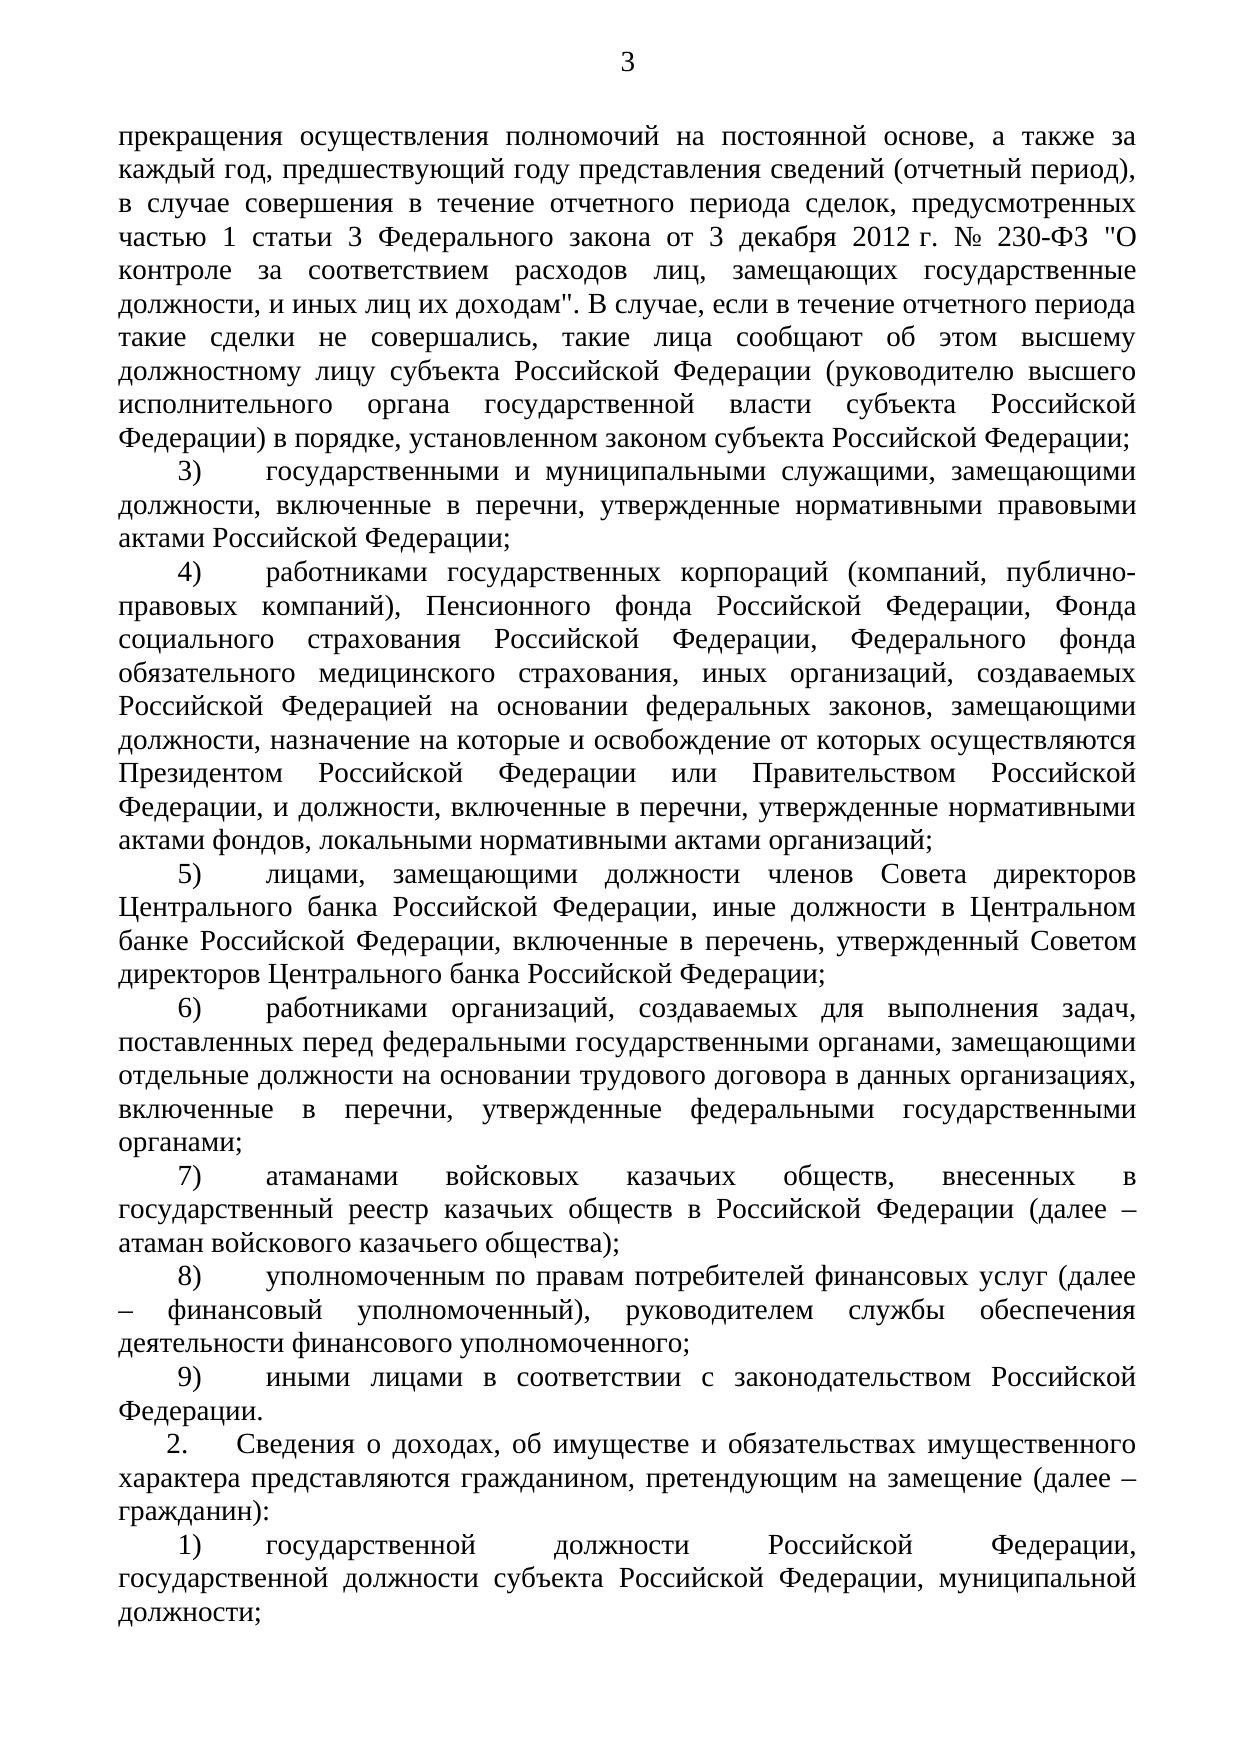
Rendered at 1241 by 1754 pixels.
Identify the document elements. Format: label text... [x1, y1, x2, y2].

list иными лицами в соответствии с законодательством Российской Федерации. [118, 1359, 1137, 1426]
list лицами, замещающими должности членов Совета директоров Центрального банка Российской Федерации, иные должности в Центральном банке Российской Федерации, включенные в перечень, утвержденный Советом директоров Центрального банка Российской Федерации; [118, 856, 1137, 990]
list государственной должности Российской Федерации, государственной должности субъекта Российской Федерации, муниципальной должности; [118, 1527, 1137, 1627]
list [118, 118, 1137, 453]
list государственными и муниципальными служащими, замещающими должности, включенные в перечни, утвержденные нормативными правовыми актами Российской Федерации; [118, 453, 1137, 554]
list работниками организаций, создаваемых для выполнения задач, поставленных перед федеральными государственными органами, замещающими отдельные должности на основании трудового договора в данных организациях, включенные в перечни, утвержденные федеральными государственными органами; [118, 990, 1137, 1158]
list атаманами войсковых казачьих обществ, внесенных в государственный реестр казачьих обществ в Российской Федерации (далее – атаман войскового казачьего общества); [118, 1158, 1137, 1258]
list Сведения о доходах, об имуществе и обязательствах имущественного характера представляются гражданином, претендующим на замещение (далее – гражданин): [118, 1426, 1137, 1527]
list работниками государственных корпораций (компаний, публично-правовых компаний), Пенсионного фонда Российской Федерации, Фонда социального страхования Российской Федерации, Федерального фонда обязательного медицинского страхования, иных организаций, создаваемых Российской Федерацией на основании федеральных законов, замещающими должности, назначение на которые и освобождение от которых осуществляются Президентом Российской Федерации или Правительством Российской Федерации, и должности, включенные в перечни, утвержденные нормативными актами фондов, локальными нормативными актами организаций; [118, 554, 1137, 856]
list уполномоченным по правам потребителей финансовых услуг (далее – финансовый уполномоченный), руководителем службы обеспечения деятельности финансового уполномоченного; [118, 1258, 1137, 1359]
